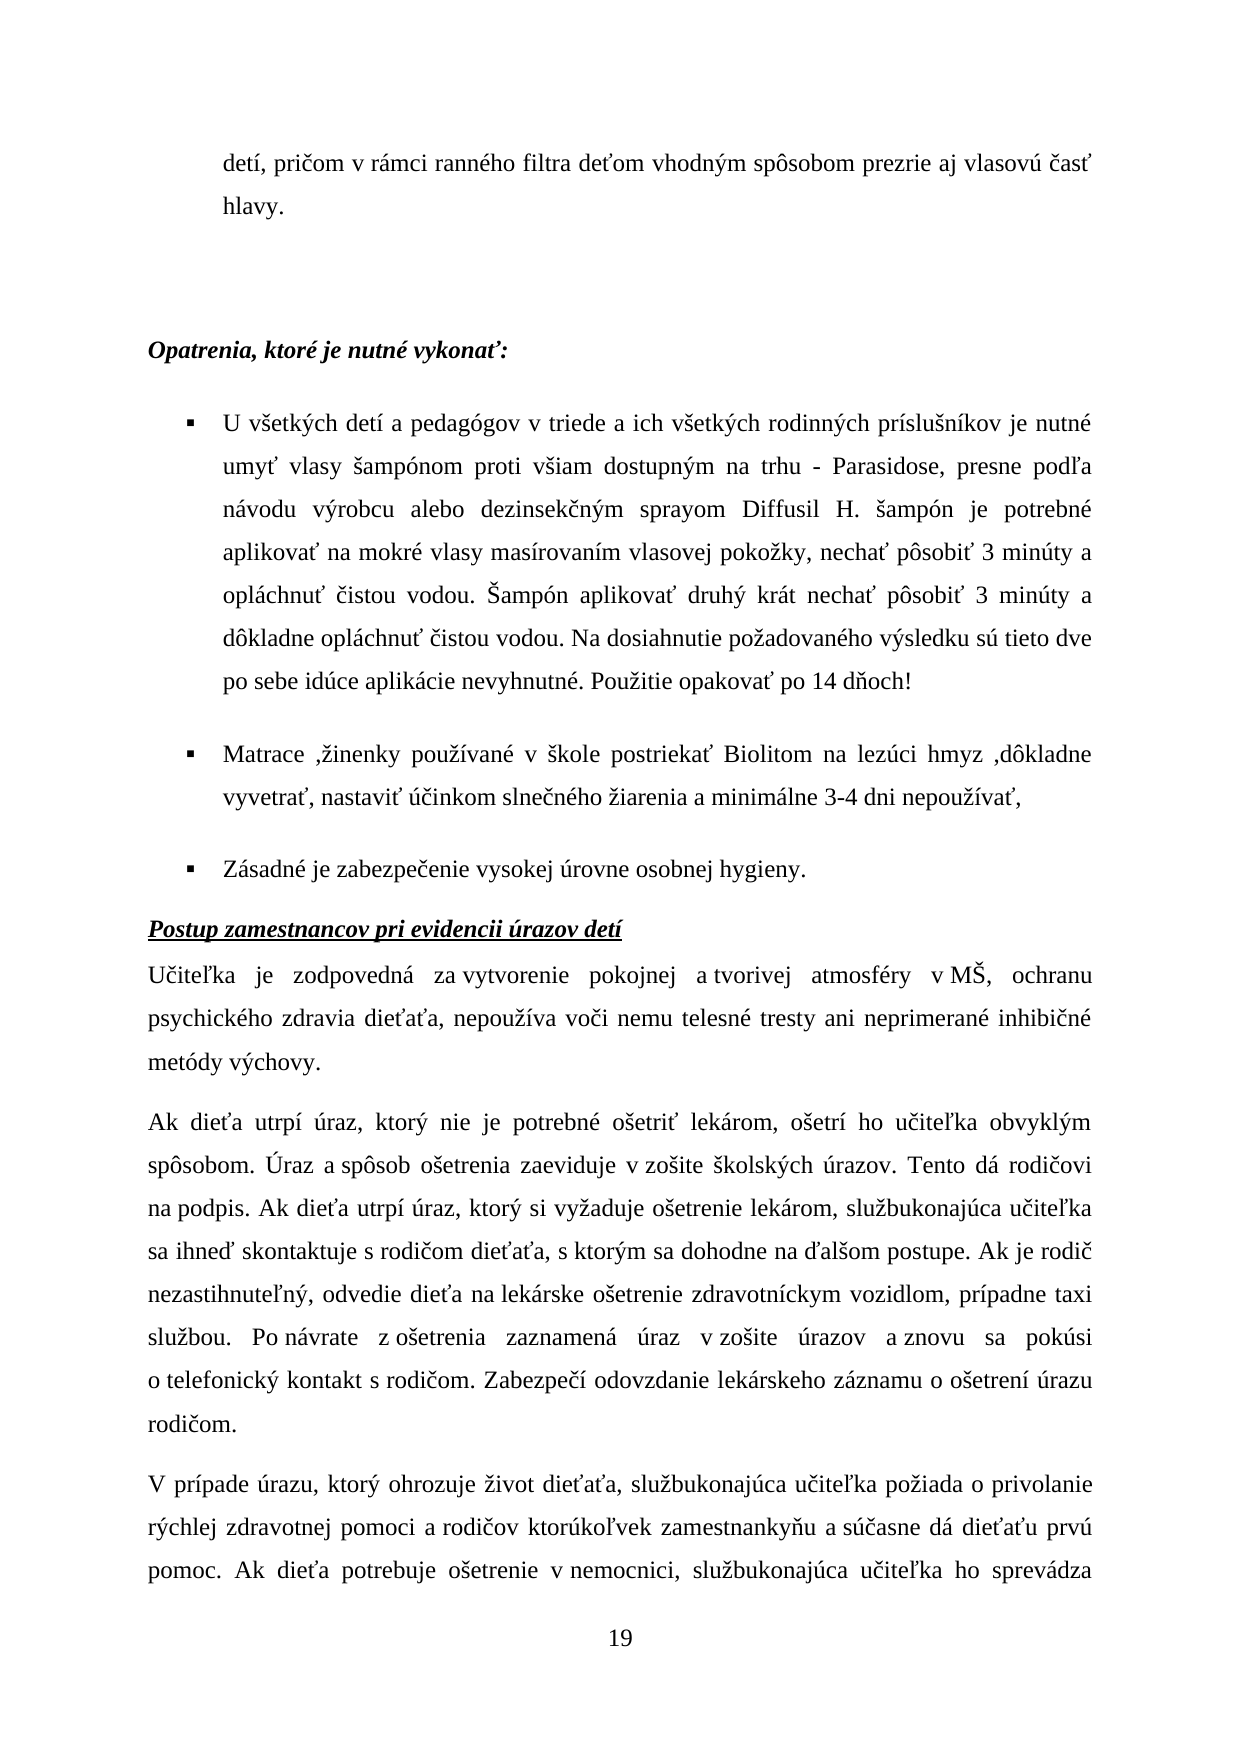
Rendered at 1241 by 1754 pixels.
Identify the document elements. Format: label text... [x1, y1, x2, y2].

list Učiteľka v detskom kolektíve následne vykonáva preventívne opatrenia, a to priebežným sledovaním charakteristických prejavov možného výskytu vší u ďalších detí, pričom v rámci ranného filtra deťom vhodným spôsobom prezrie aj vlasovú časť hlavy. [185, 363, 1093, 521]
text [148, 1409, 1093, 1567]
text Opatrenia, ktoré je nutné vykonať: [148, 637, 1093, 666]
list Zásadné je zabezpečenie vysokej úrovne osobnej hygieny. [185, 1156, 1093, 1185]
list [185, 148, 1093, 349]
list U všetkých detí a pedagógov v triede a ich všetkých rodinných príslušníkov je nutné umyť vlasy šampónom proti všiam dostupným na trhu - Parasidose, presne podľa návodu výrobcu alebo dezinsekčným sprayom Diffusil H. šampón je potrebné aplikovať na mokré vlasy masírovaním vlasovej pokožky, nechať pôsobiť 3 minúty a opláchnuť čistou vodou. Šampón aplikovať druhý krát nechať pôsobiť 3 minúty a dôkladne opláchnuť čistou vodou. Na dosiahnutie požadovaného výsledku sú tieto dve po sebe idúce aplikácie nevyhnutné. Použitie opakovať po 14 dňoch! [185, 709, 1093, 997]
text Postup zamestnancov pri evidencii úrazov detí [148, 1216, 1093, 1245]
list Matrace ,žinenky používané v škole postriekať Biolitom na lezúci hmyz ,dôkladne vyvetrať, nastaviť účinkom slnečného žiarenia a minimálne 3-4 dni nepoužívať, [185, 1041, 1093, 1112]
text Učiteľka je zodpovedná za vytvorenie pokojnej a tvorivej atmosféry v MŠ, ochranu psychického zdravia dieťaťa, nepoužíva voči nemu telesné tresty ani neprimerané inhibičné metódy výchovy. [148, 1262, 1093, 1377]
